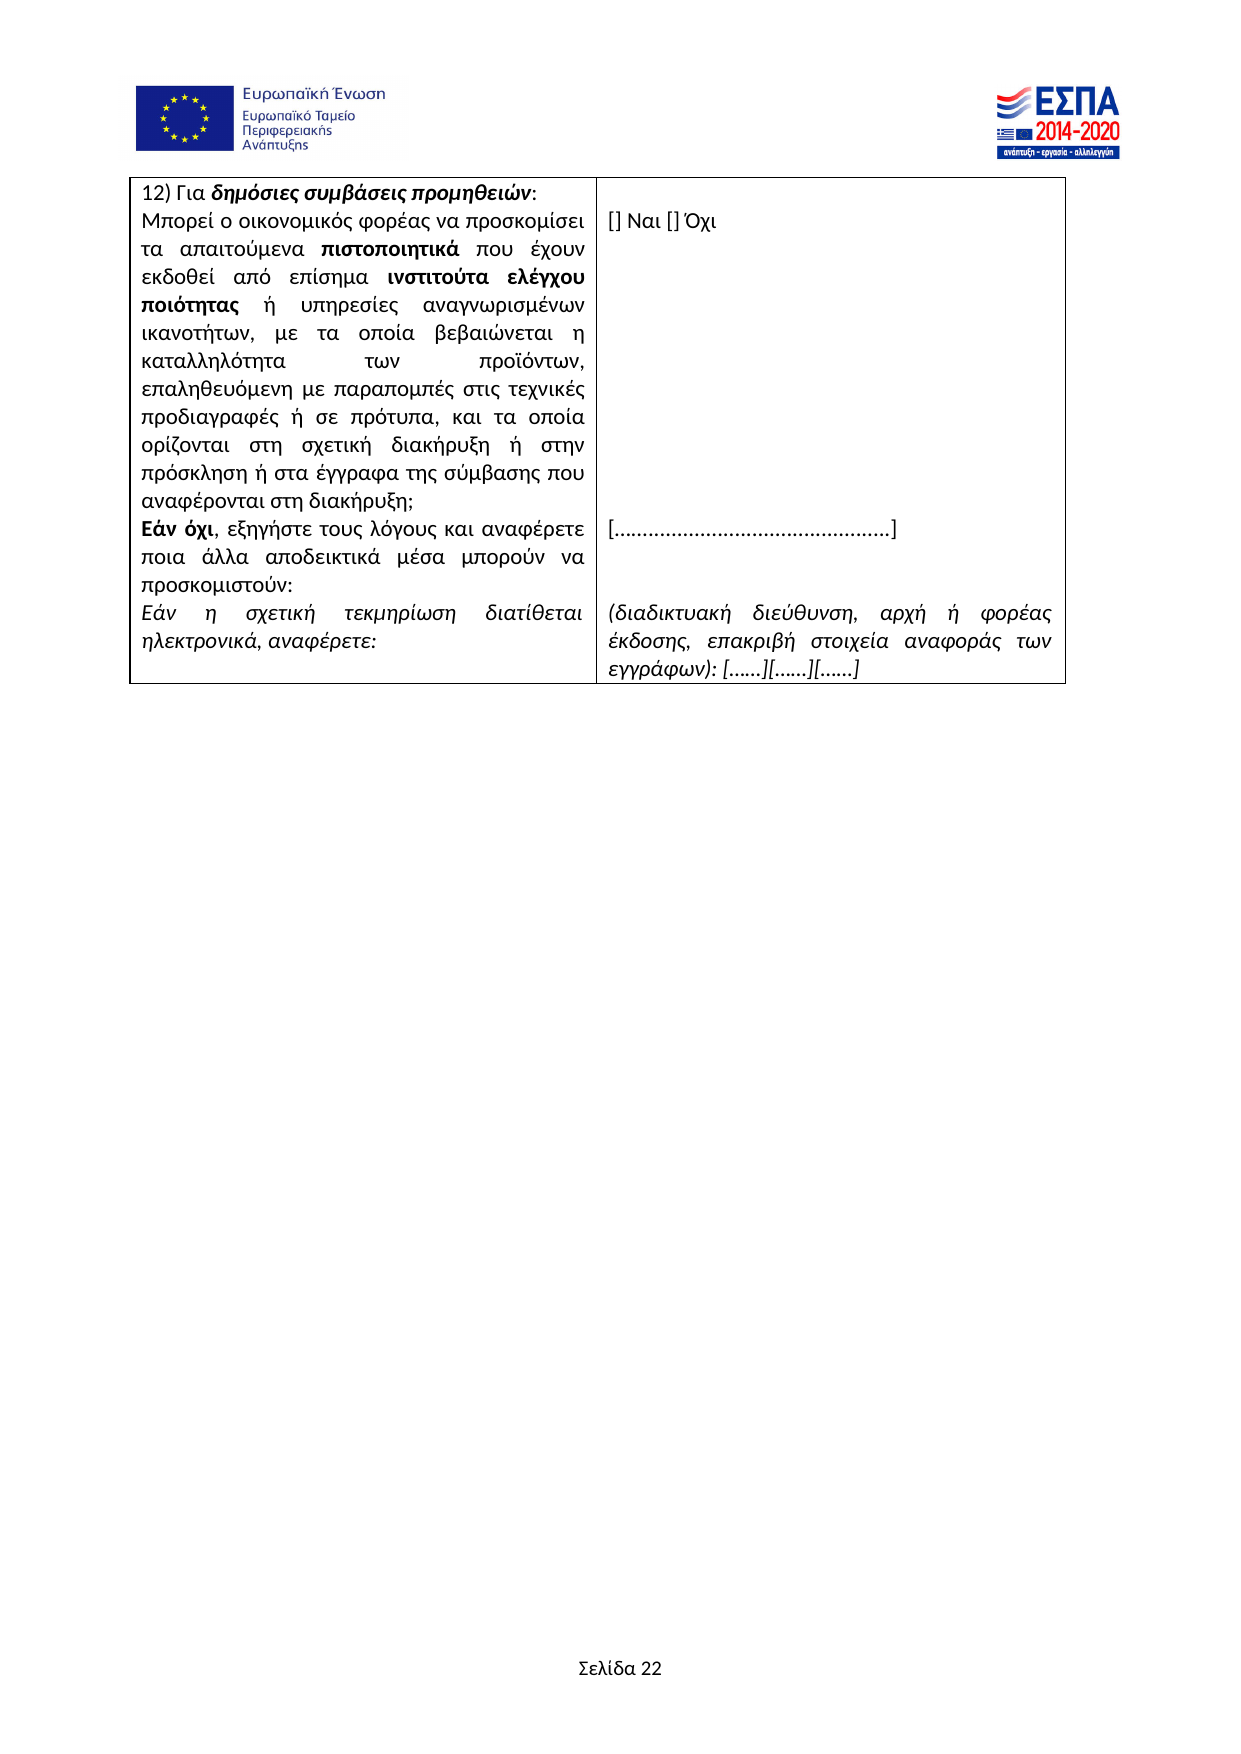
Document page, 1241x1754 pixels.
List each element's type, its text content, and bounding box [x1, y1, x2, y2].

picture [118, 75, 409, 161]
table_cell [] Ναι [] Όχι [….............................................] (διαδικτυακή διεύθυνση, αρχή ή φορέας έκδοσης, επακριβή στοιχεία αναφοράς των εγγράφων): [……][……][……] [597, 178, 1065, 683]
picture [993, 84, 1123, 161]
table_cell 12) Για δημόσιες συμβάσεις προμηθειών: Μπορεί ο οικονομικός φορέας να προσκομίσει τα απαιτούμενα πιστοποιητικά που έχουν εκδοθεί από επίσημα ινστιτούτα ελέγχου ποιότητας ή υπηρεσίες αναγνωρισμένων ικανοτήτων, με τα οποία βεβαιώνεται η καταλληλότητα των προϊόντων, επαληθευόμενη με παραπομπές στις τεχνικές προδιαγραφές ή σε πρότυπα, και τα οποία ορίζονται στη σχετική διακήρυξη ή στην πρόσκληση ή στα έγγραφα της σύμβασης που αναφέρονται στη διακήρυξη; Εάν όχι, εξηγήστε τους λόγους και αναφέρετε ποια άλλα αποδεικτικά μέσα μπορούν να προσκομιστούν: Εάν η σχετική τεκμηρίωση διατίθεται ηλεκτρονικά, αναφέρετε: [131, 178, 596, 683]
